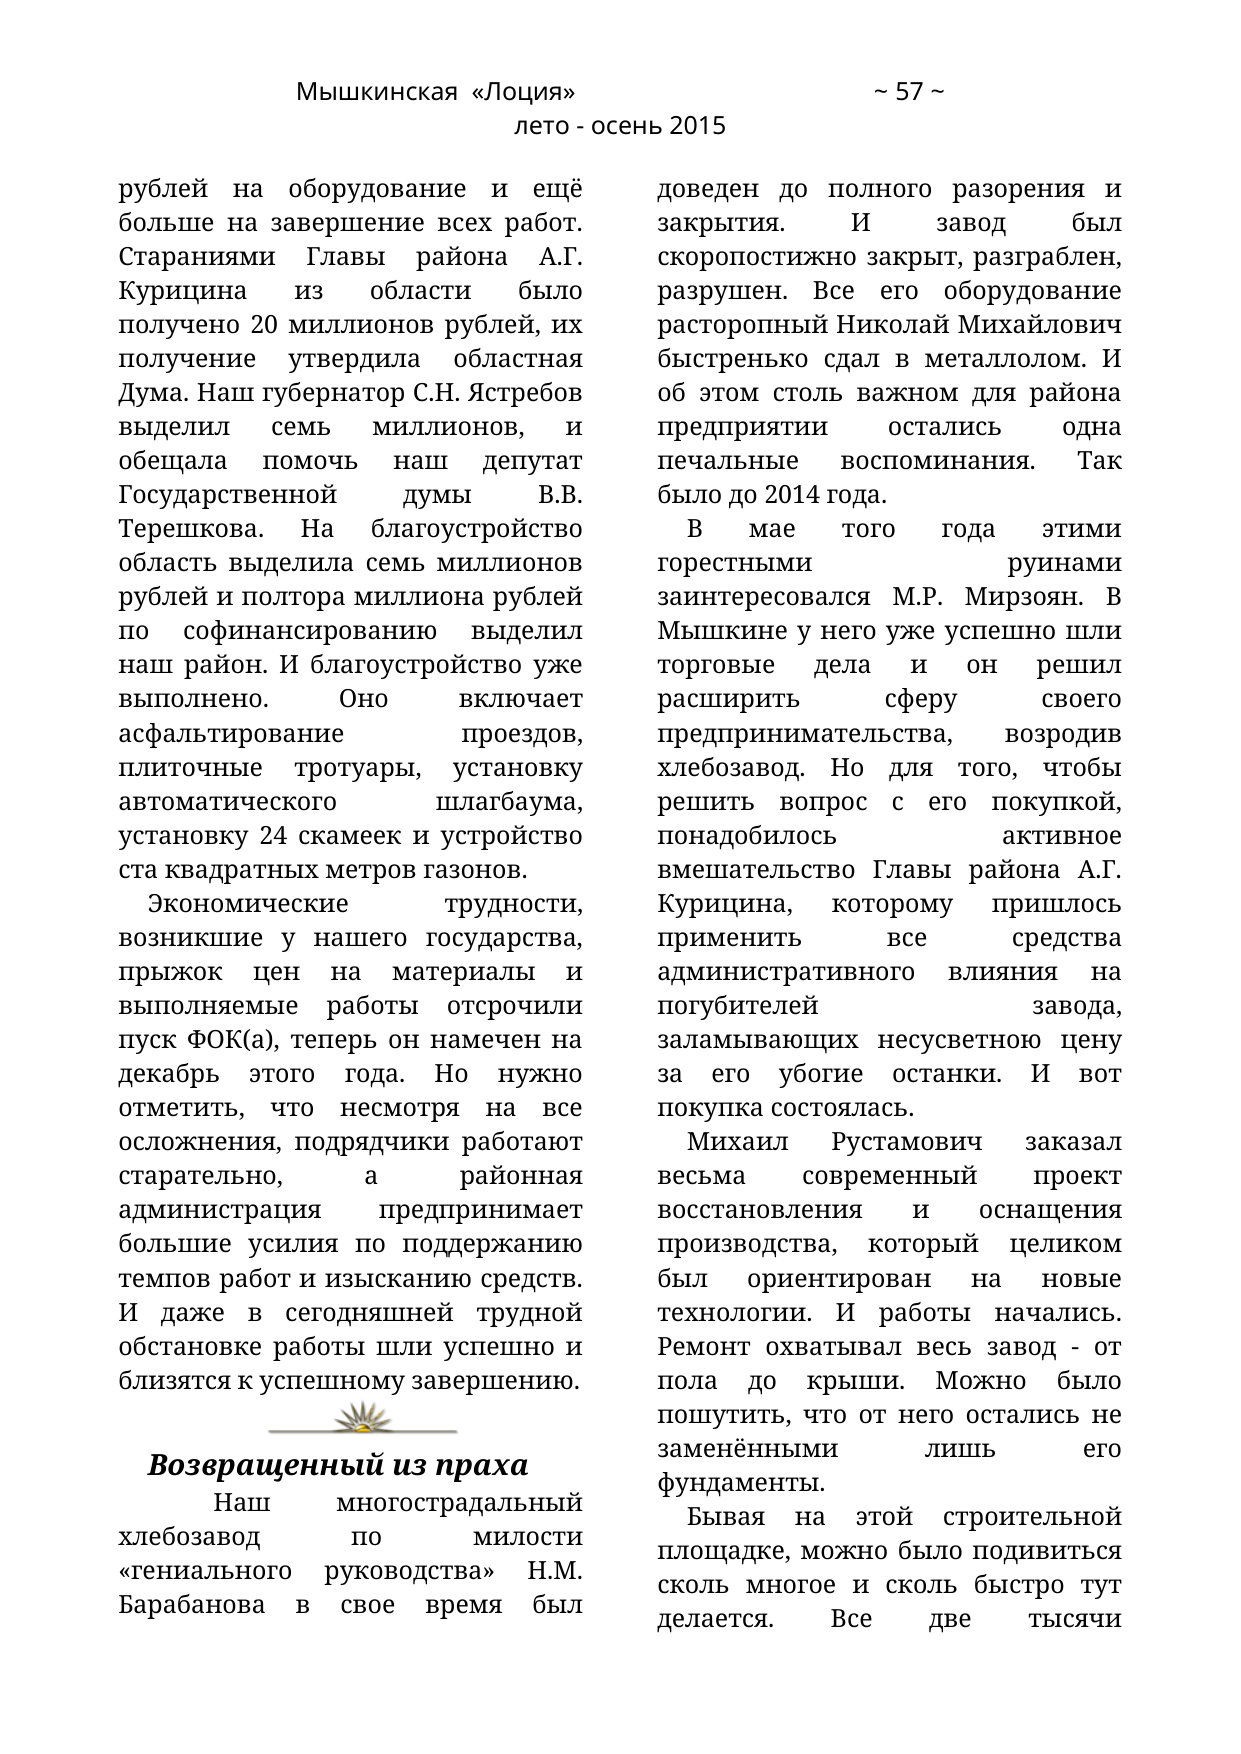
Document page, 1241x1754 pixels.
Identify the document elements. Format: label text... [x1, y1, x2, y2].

text Возвращенный из праха [118, 1445, 583, 1484]
text Экономические трудности, возникшие у нашего государства, прыжок цен на материалы и выполняемые работы отсрочили пуск ФОК(а), теперь он намечен на декабрь этого года. Но нужно отметить, что несмотря на все осложнения, подрядчики работают старательно, а районная администрация предпринимает большие усилия по поддержанию темпов работ и изысканию средств. И даже в сегодняшней трудной обстановке работы шли успешно и близятся к успешному завершению. [118, 886, 583, 1396]
picture [258, 1396, 473, 1445]
text Наш многострадальный хлебозавод по милости «гениального руководства» Н.М. Барабанова в свое время был доведен до полного разорения и закрытия. И завод был скоропостижно закрыт, разграблен, разрушен. Все его оборудование расторопный Николай Михайлович быстренько сдал в металлолом. И об этом столь важном для района предприятии остались одна печальные воспоминания. Так было до 2014 года. [118, 1484, 583, 1621]
text Наш многострадальный хлебозавод по милости «гениального руководства» Н.М. Барабанова в свое время был доведен до полного разорения и закрытия. И завод был скоропостижно закрыт, разграблен, разрушен. Все его оборудование расторопный Николай Михайлович быстренько сдал в металлолом. И об этом столь важном для района предприятии остались одна печальные воспоминания. Так было до 2014 года. [657, 170, 1122, 511]
text Михаил Рустамович заказал весьма современный проект восстановления и оснащения производства, который целиком был ориентирован на новые технологии. И работы начались. Ремонт охватывал весь завод - от пола до крыши. Можно было пошутить, что от него остались не заменёнными лишь его фундаменты. [657, 1124, 1122, 1499]
text В мае того года этими горестными руинами заинтересовался М.Р. Мирзоян. В Мышкине у него уже успешно шли торговые дела и он решил расширить сферу своего предпринимательства, возродив хлебозавод. Но для того, чтобы решить вопрос с его покупкой, понадобилось активное вмешательство Главы района А.Г. Курицина, которому пришлось применить все средства административного влияния на погубителей завода, заламывающих несусветною цену за его убогие останки. И вот покупка состоялась. [657, 511, 1122, 1124]
